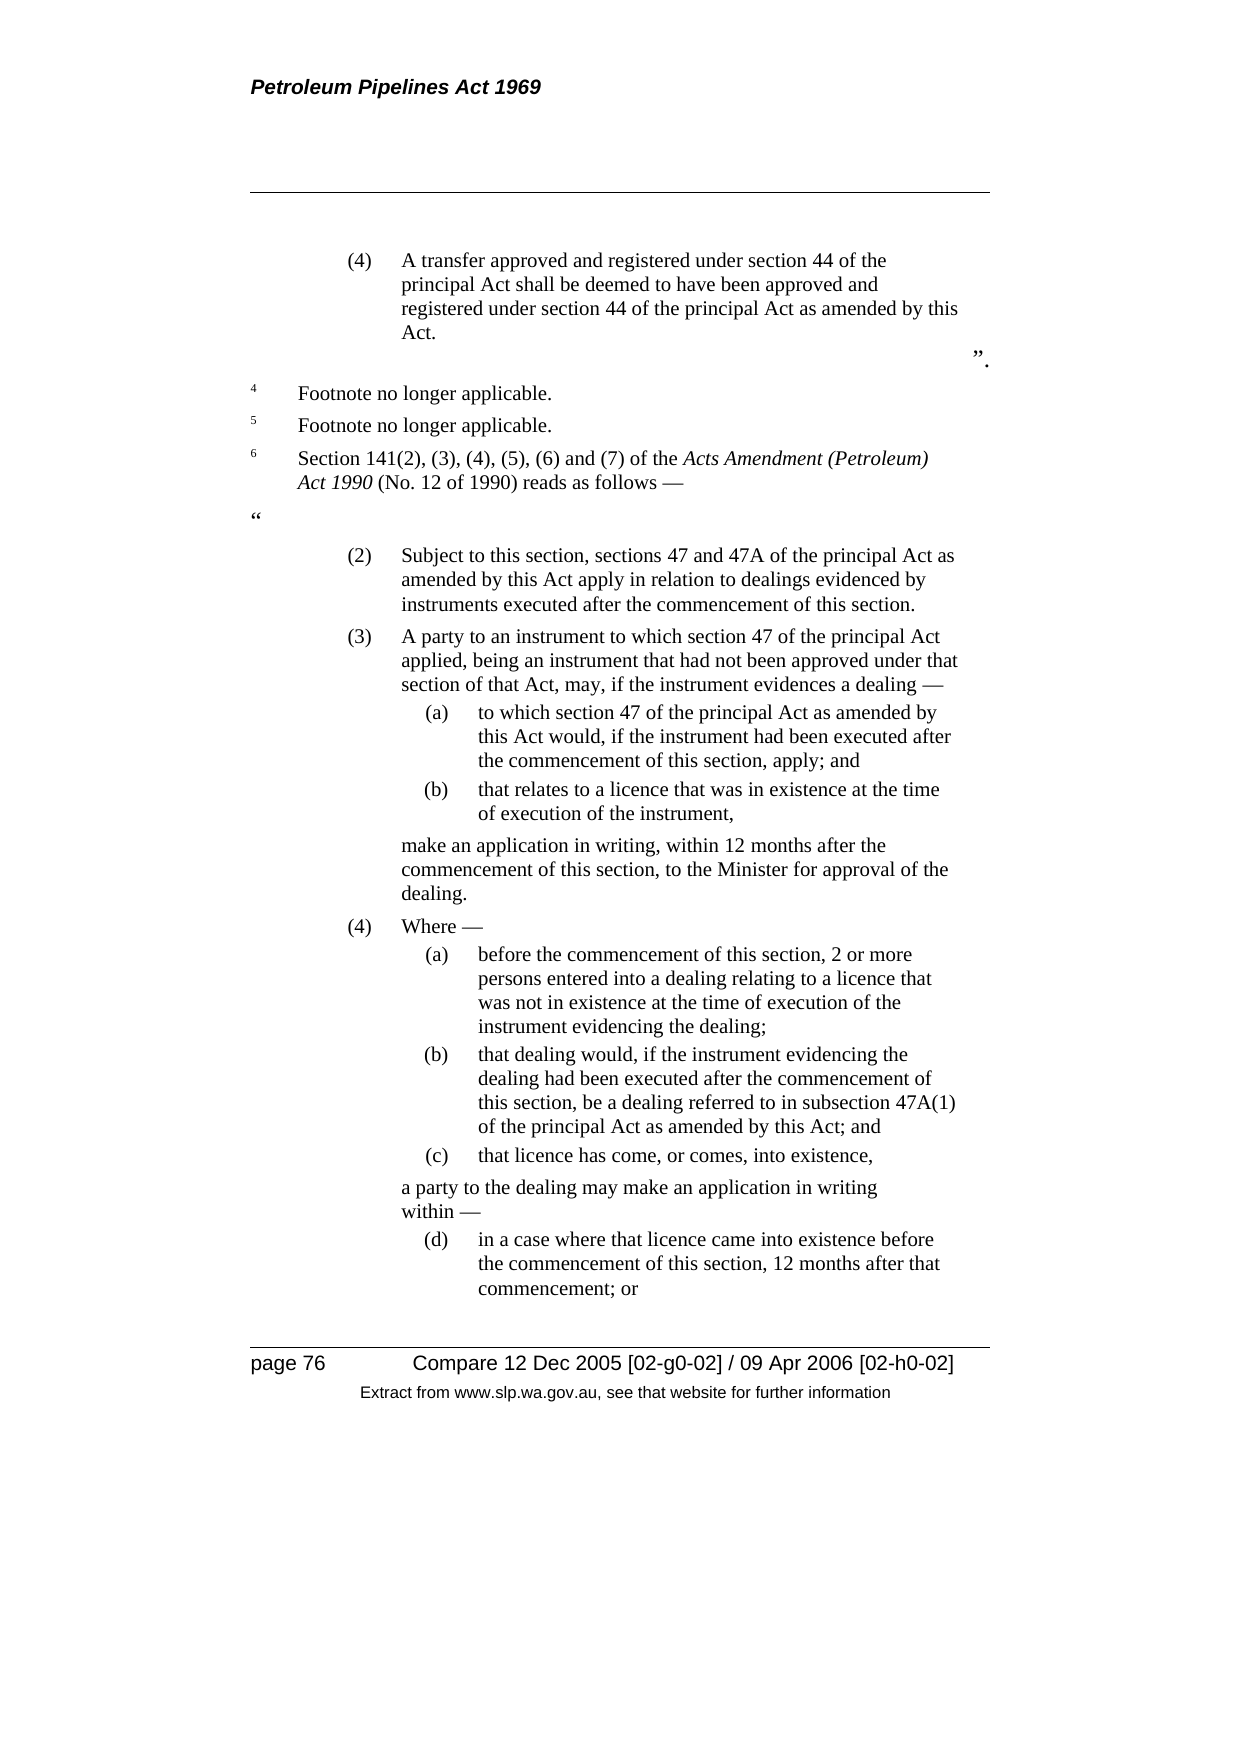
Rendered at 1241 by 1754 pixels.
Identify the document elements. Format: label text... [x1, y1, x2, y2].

text (a) before the commencement of this section, 2 or more persons entered into a dealing relating to a licence that was not in existence at the time of execution of the instrument evidencing the dealing; [389, 942, 960, 1038]
text (a) to which section 47 of the principal Act as amended by this Act would, if the instrument had been executed after the commencement of this section, apply; and [389, 700, 960, 772]
text ”. [250, 344, 990, 372]
text “ [250, 506, 990, 535]
text a party to the dealing may make an application in writing within — [312, 1175, 960, 1223]
text 6 Section 141(2), (3), (4), (5), (6) and (7) of the Acts Amendment (Petroleum) Act 1990 (No. 12 of 1990) reads as follows — [250, 446, 990, 494]
text (c) that licence has come, or comes, into existence, [389, 1143, 960, 1167]
text make an application in writing, within 12 months after the commencement of this section, to the Minister for approval of the dealing. [312, 833, 960, 905]
text 4 Footnote no longer applicable. [250, 381, 990, 405]
text (d) in a case where that licence came into existence before the commencement of this section, 12 months after that commencement; or [389, 1227, 960, 1299]
text (3) A party to an instrument to which section 47 of the principal Act applied, being an instrument that had not been approved under that section of that Act, may, if the instrument evidences a dealing — [312, 624, 960, 696]
text (2) Subject to this section, sections 47 and 47A of the principal Act as amended by this Act apply in relation to dealings evidenced by instruments executed after the commencement of this section. [312, 543, 960, 616]
text (b) that relates to a licence that was in existence at the time of execution of the instrument, [389, 777, 960, 825]
text (4) A transfer approved and registered under section 44 of the principal Act shall be deemed to have been approved and registered under section 44 of the principal Act as amended by this Act. [312, 247, 960, 344]
text (b) that dealing would, if the instrument evidencing the dealing had been executed after the commencement of this section, be a dealing referred to in subsection 47A(1) of the principal Act as amended by this Act; and [389, 1042, 960, 1138]
text 5 Footnote no longer applicable. [250, 413, 990, 437]
text (4) Where — [312, 913, 960, 938]
